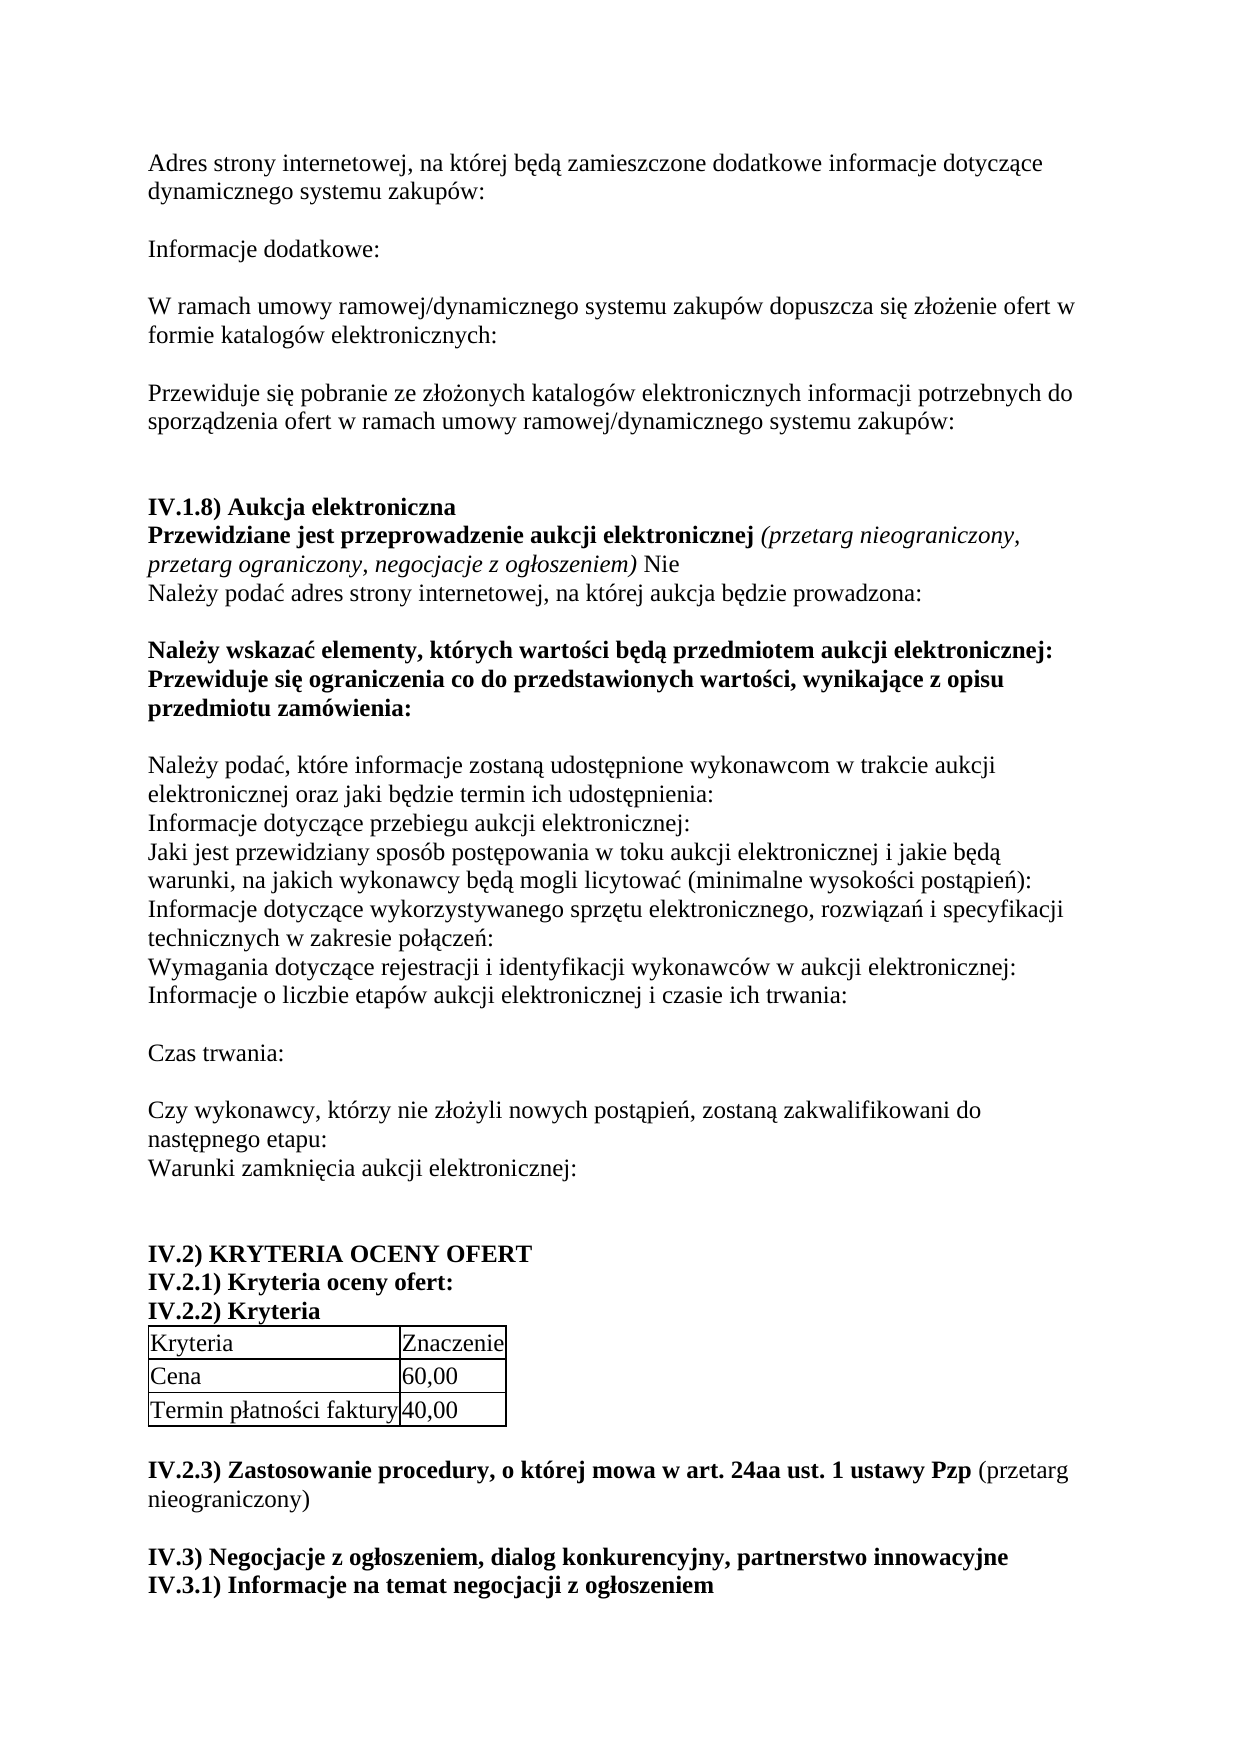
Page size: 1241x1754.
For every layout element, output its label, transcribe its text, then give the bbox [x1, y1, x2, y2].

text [148, 1427, 1093, 1599]
table_header Kryteria [149, 1327, 399, 1358]
table_cell 40,00 [401, 1393, 505, 1425]
text Czas trwania: Czy wykonawcy, którzy nie złożyli nowych postąpień, zostaną zakwalifikowani do następnego etapu: Warunki zamknięcia aukcji elektronicznej: [148, 1009, 1093, 1210]
table_cell Cena [149, 1360, 399, 1392]
text IV.2) KRYTERIA OCENY OFERT IV.2.1) Kryteria oceny ofert: IV.2.2) Kryteria [148, 1210, 1093, 1325]
table_cell Termin płatności faktury [149, 1393, 399, 1425]
table_cell 60,00 [401, 1360, 505, 1392]
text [148, 148, 1093, 463]
text IV.1.8) Aukcja elektroniczna Przewidziane jest przeprowadzenie aukcji elektronicznej (przetarg nieograniczony, przetarg ograniczony, negocjacje z ogłoszeniem) Nie Należy podać adres strony internetowej, na której aukcja będzie prowadzona: Należy wskazać elementy, których wartości będą przedmiotem aukcji elektronicznej: Przewiduje się ograniczenia co do przedstawionych wartości, wynikające z opisu przedmiotu zamówienia: Należy podać, które informacje zostaną udostępnione wykonawcom w trakcie aukcji elektronicznej oraz jaki będzie termin ich udostępnienia: Informacje dotyczące przebiegu aukcji elektronicznej: Jaki jest przewidziany sposób postępowania w toku aukcji elektronicznej i jakie będą warunki, na jakich wykonawcy będą mogli licytować (minimalne wysokości postąpień): Informacje dotyczące wykorzystywanego sprzętu elektronicznego, rozwiązań i specyfikacji technicznych w zakresie połączeń: Wymagania dotyczące rejestracji i identyfikacji wykonawców w aukcji elektronicznej: Informacje o liczbie etapów aukcji elektronicznej i czasie ich trwania: [148, 463, 1093, 1009]
table_header Znaczenie [401, 1327, 505, 1358]
